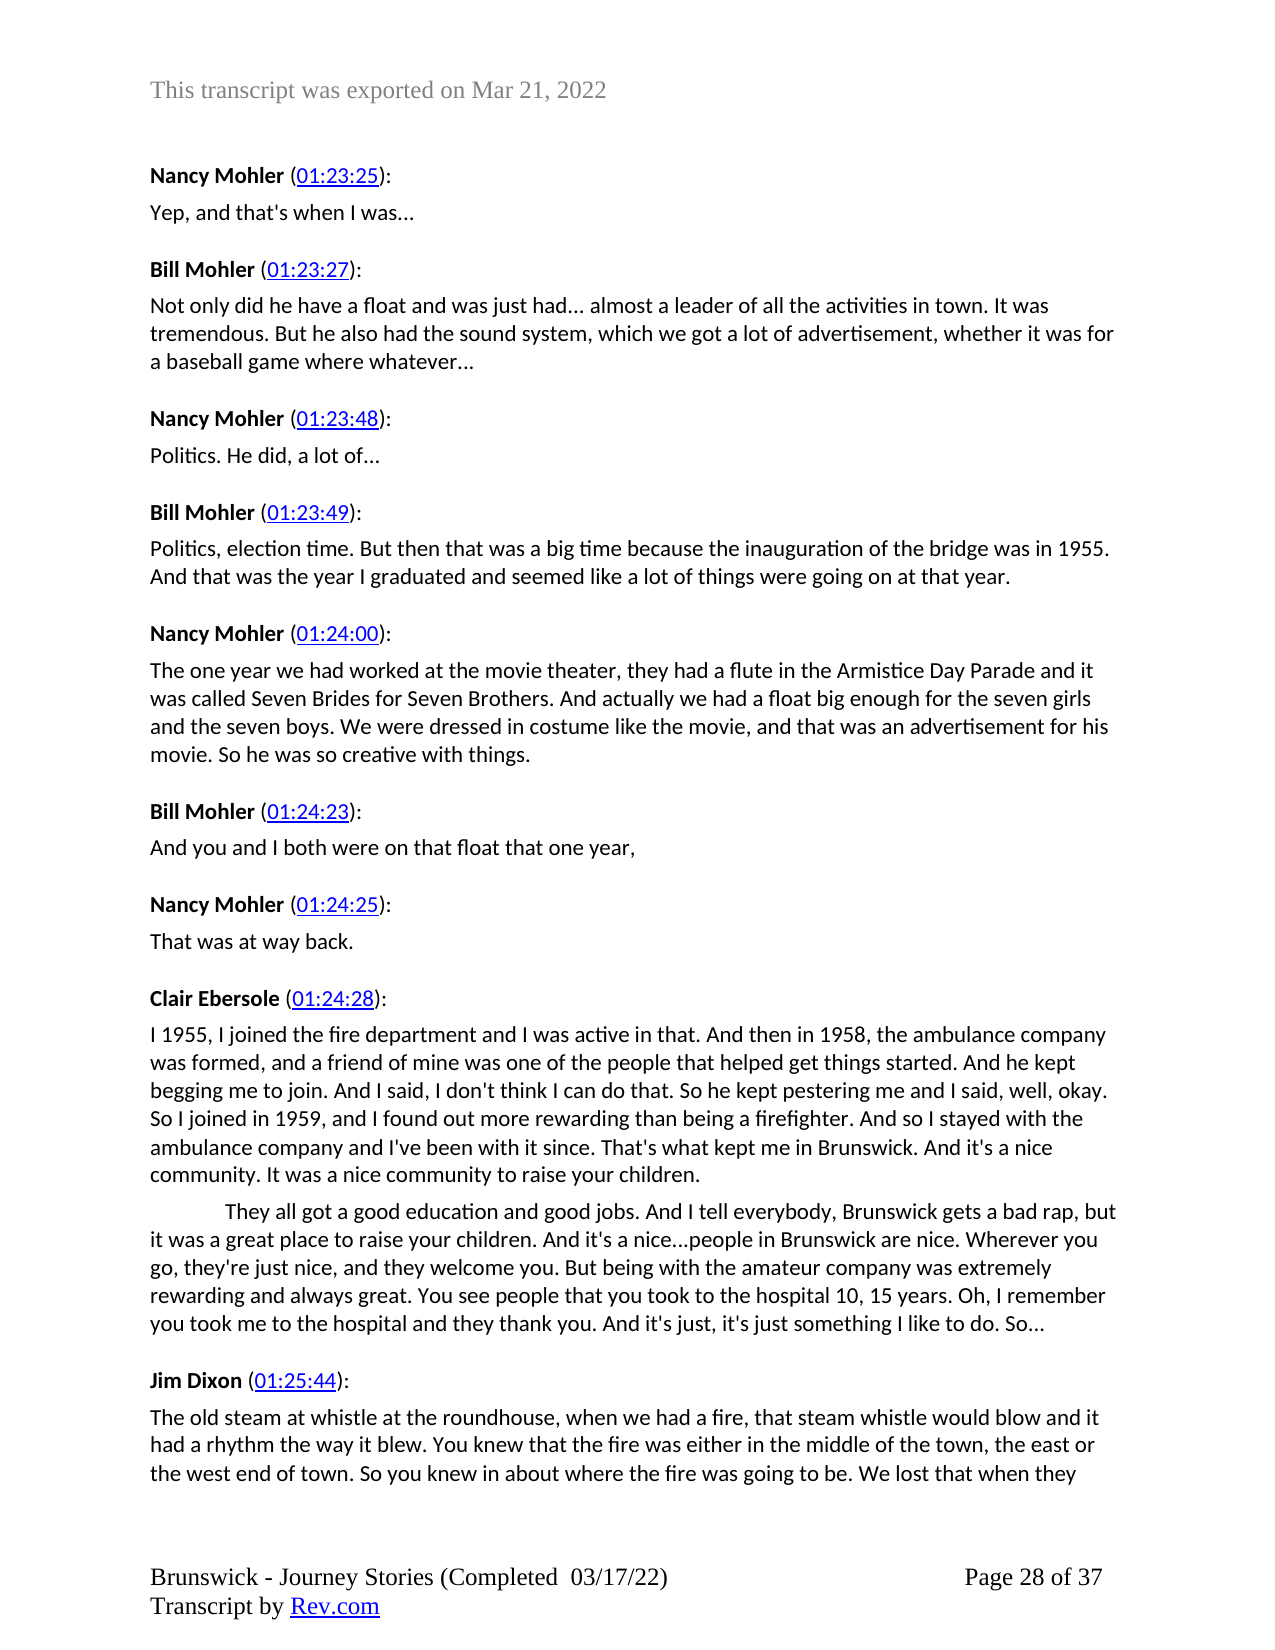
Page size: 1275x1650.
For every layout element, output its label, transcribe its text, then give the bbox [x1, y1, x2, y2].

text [150, 1403, 1125, 1487]
text Bill Mohler (01:24:23): [150, 797, 1125, 825]
text Politics, election time. But then that was a big time because the inauguration of the bridge was in 1955. And that was the year I graduated and seemed like a lot of things were going on at that year. [150, 534, 1125, 590]
text That was at way back. [150, 927, 1125, 955]
text Jim Dixon (01:25:44): [150, 1366, 1125, 1394]
text Clair Ebersole (01:24:28): [150, 984, 1125, 1012]
text I 1955, I joined the fire department and I was active in that. And then in 1958, the ambulance company was formed, and a friend of mine was one of the people that helped get things started. And he kept begging me to join. And I said, I don't think I can do that. So he kept pestering me and I said, well, okay. So I joined in 1959, and I found out more rewarding than being a firefighter. And so I stayed with the ambulance company and I've been with it since. That's what kept me in Brunswick. And it's a nice community. It was a nice community to raise your children. [150, 1021, 1125, 1189]
text Nancy Mohler (01:24:25): [150, 891, 1125, 919]
text Bill Mohler (01:23:49): [150, 498, 1125, 526]
text Nancy Mohler (01:24:00): [150, 619, 1125, 647]
text Bill Mohler (01:23:27): [150, 255, 1125, 283]
text And you and I both were on that float that one year, [150, 833, 1125, 861]
text They all got a good education and good jobs. And I tell everybody, Brunswick gets a bad rap, but it was a great place to raise your children. And it's a nice...people in Brunswick are nice. Wherever you go, they're just nice, and they welcome you. But being with the amateur company was extremely rewarding and always great. You see people that you took to the hospital 10, 15 years. Oh, I remember you took me to the hospital and they thank you. And it's just, it's just something I like to do. So... [150, 1197, 1125, 1337]
text Politics. He did, a lot of... [150, 441, 1125, 469]
text The one year we had worked at the movie theater, they had a flute in the Armistice Day Parade and it was called Seven Brides for Seven Brothers. And actually we had a float big enough for the seven girls and the seven boys. We were dressed in costume like the movie, and that was an advertisement for his movie. So he was so creative with things. [150, 656, 1125, 768]
text Nancy Mohler (01:23:25): [150, 161, 1125, 189]
text Yep, and that's when I was... [150, 198, 1125, 226]
text Nancy Mohler (01:23:48): [150, 404, 1125, 432]
text Not only did he have a float and was just had... almost a leader of all the activities in town. It was tremendous. But he also had the sound system, which we got a lot of advertisement, whether it was for a baseball game where whatever... [150, 291, 1125, 375]
